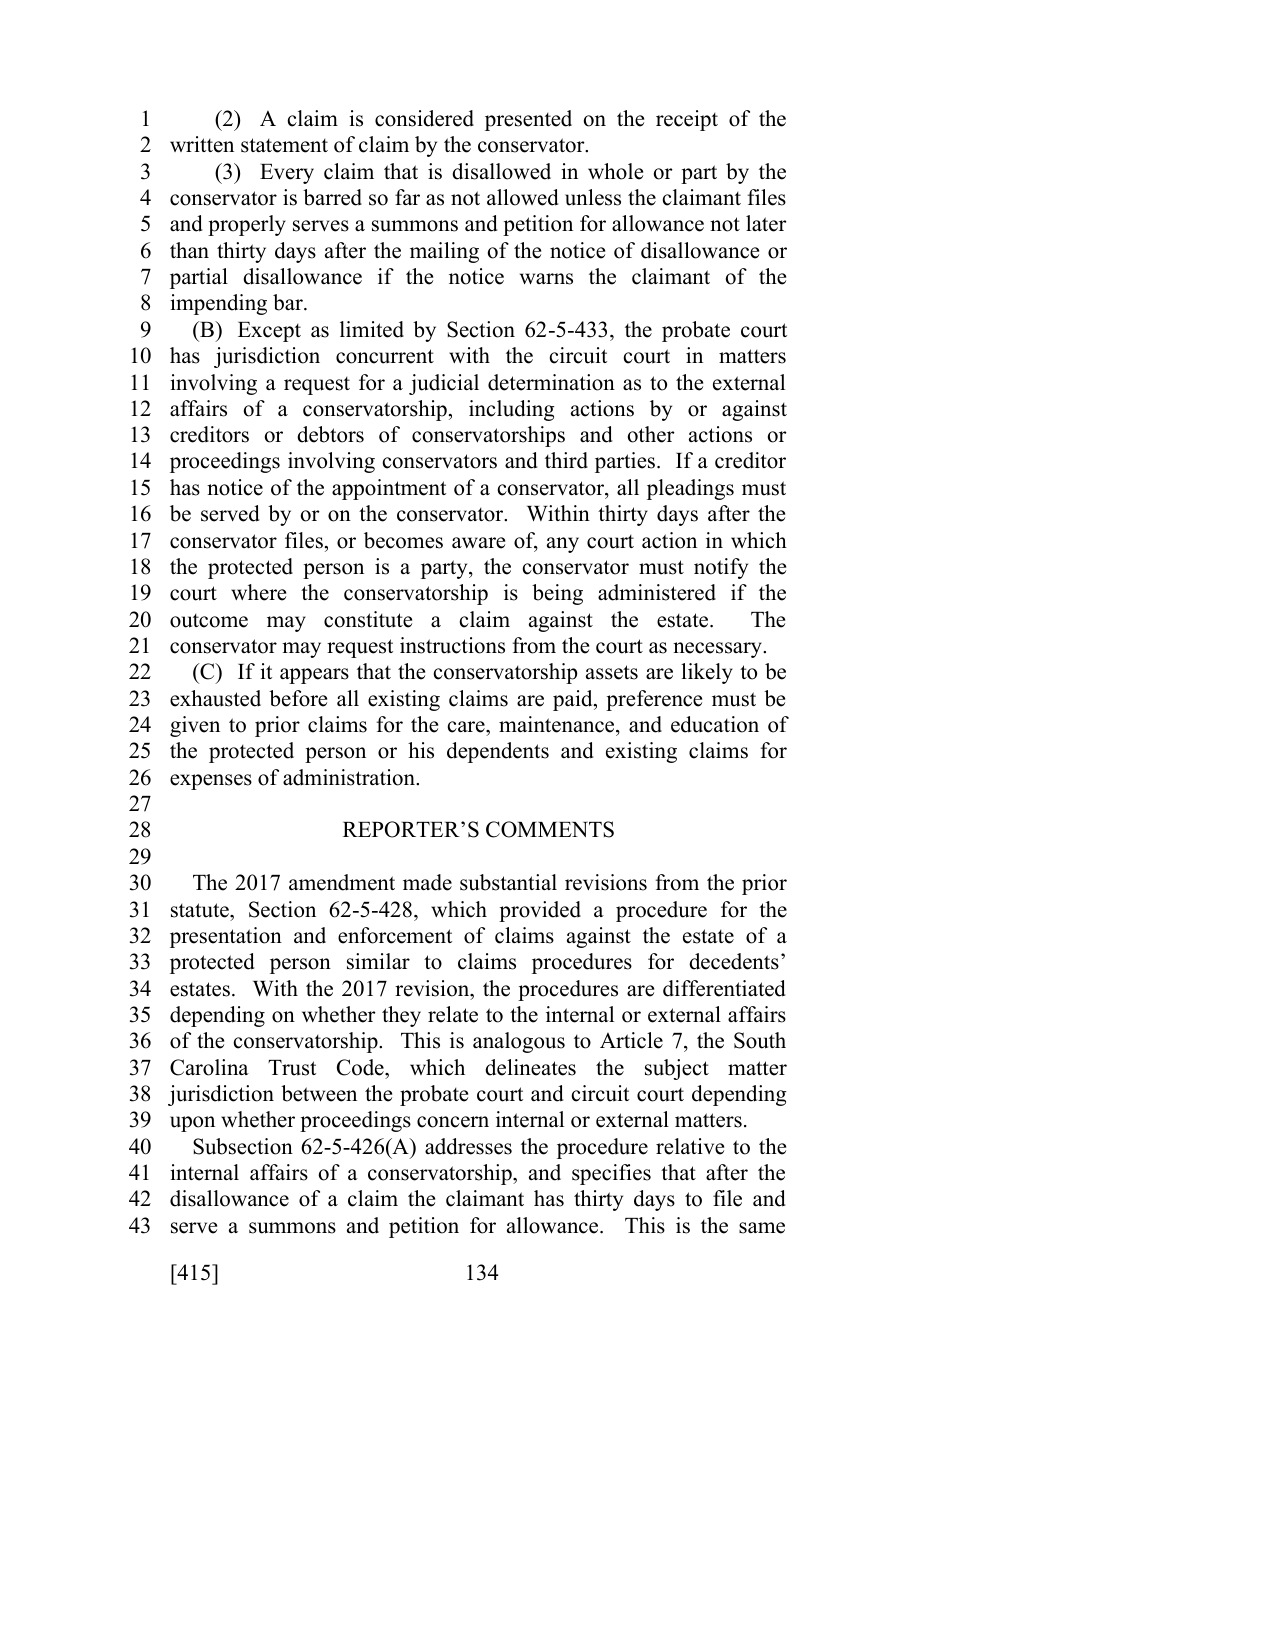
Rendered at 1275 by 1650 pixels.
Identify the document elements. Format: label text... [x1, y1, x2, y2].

text The 2017 amendment made substantial revisions from the prior statute, Section 62-5-428, which provided a procedure for the presentation and enforcement of claims against the estate of a protected person similar to claims procedures for decedents’ estates. With the 2017 revision, the procedures are differentiated depending on whether they relate to the internal or external affairs of the conservatorship. This is analogous to Article 7, the South Carolina Trust Code, which delineates the subject matter jurisdiction between the probate court and circuit court depending upon whether proceedings concern internal or external matters. [169, 869, 787, 1133]
text REPORTER’S COMMENTS [169, 817, 787, 843]
text (3) Every claim that is disallowed in whole or part by the conservator is barred so far as not allowed unless the claimant files and properly serves a summons and petition for allowance not later than thirty days after the mailing of the notice of disallowance or partial disallowance if the notice warns the claimant of the impending bar. [169, 158, 787, 316]
text (C) If it appears that the conservatorship assets are likely to be exhausted before all existing claims are paid, preference must be given to prior claims for the care, maintenance, and education of the protected person or his dependents and existing claims for expenses of administration. [169, 658, 787, 790]
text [169, 1133, 787, 1238]
text (2) A claim is considered presented on the receipt of the written statement of claim by the conservator. [169, 105, 787, 158]
text (B) Except as limited by Section 62-5-433, the probate court has jurisdiction concurrent with the circuit court in matters involving a request for a judicial determination as to the external affairs of a conservatorship, including actions by or against creditors or debtors of conservatorships and other actions or proceedings involving conservators and third parties. If a creditor has notice of the appointment of a conservator, all pleadings must be served by or on the conservator. Within thirty days after the conservator files, or becomes aware of, any court action in which the protected person is a party, the conservator must notify the court where the conservatorship is being administered if the outcome may constitute a claim against the estate. The conservator may request instructions from the court as necessary. [169, 316, 787, 658]
